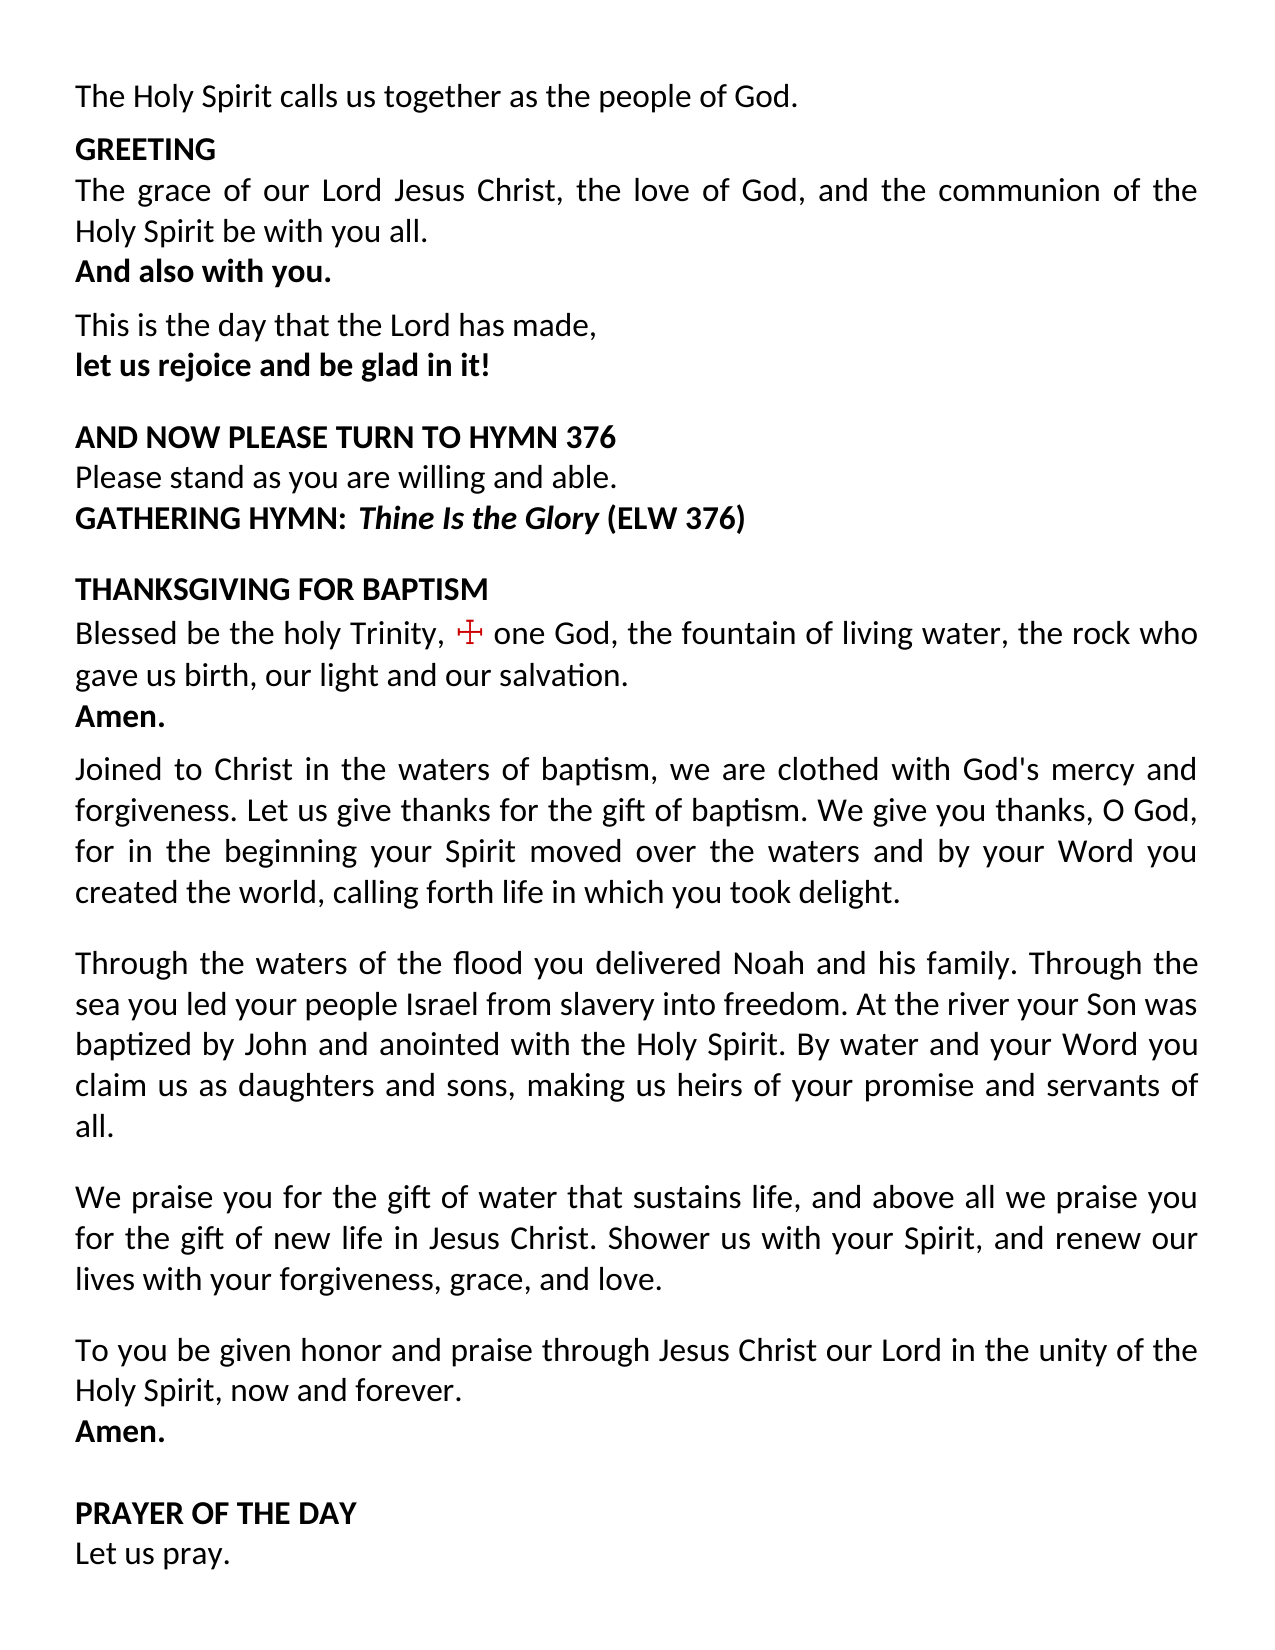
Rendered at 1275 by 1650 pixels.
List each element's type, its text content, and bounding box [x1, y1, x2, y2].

text Gathering Hymn: Thine Is the Glory (ELW 376) [75, 497, 1200, 538]
text Please stand as you are willing and able. [75, 456, 1200, 497]
text Amen. [75, 1410, 1200, 1451]
text Let us pray. [75, 1532, 1200, 1573]
text And also with you. [75, 250, 1200, 291]
text Through the waters of the flood you delivered Noah and his family. Through the sea you led your people Israel from slavery into freedom. At the river your Son was baptized by John and anointed with the Holy Spirit. By water and your Word you claim us as daughters and sons, making us heirs of your promise and servants of all. [75, 942, 1200, 1146]
text Thanksgiving for Baptism [75, 568, 1200, 609]
text Greeting [75, 128, 1200, 169]
text Amen. [75, 695, 1200, 736]
text We praise you for the gift of water that sustains life, and above all we praise you for the gift of new life in Jesus Christ. Shower us with your Spirit, and renew our lives with your forgiveness, grace, and love. [75, 1176, 1200, 1298]
text To you be given honor and praise through Jesus Christ our Lord in the unity of the Holy Spirit, now and forever. [75, 1329, 1200, 1410]
text Joined to Christ in the waters of baptism, we are clothed with God's mercy and forgiveness. Let us give thanks for the gift of baptism. We give you thanks, O God, for in the beginning your Spirit moved over the waters and by your Word you created the world, calling forth life in which you took delight. [75, 748, 1200, 911]
text let us rejoice and be glad in it! [75, 344, 1200, 385]
text And now please turn to hymn 376 [75, 416, 1200, 456]
text The grace of our Lord Jesus Christ, the love of God, and the communion of the Holy Spirit be with you all. [75, 169, 1200, 250]
text Prayer of the Day [75, 1492, 1200, 1532]
text The Holy Spirit calls us together as the people of God. [75, 75, 1200, 116]
text Blessed be the holy Trinity, ☩ one God, the fountain of living water, the rock who gave us birth, our light and our salvation. [75, 609, 1200, 695]
text This is the day that the Lord has made, [75, 304, 1200, 344]
